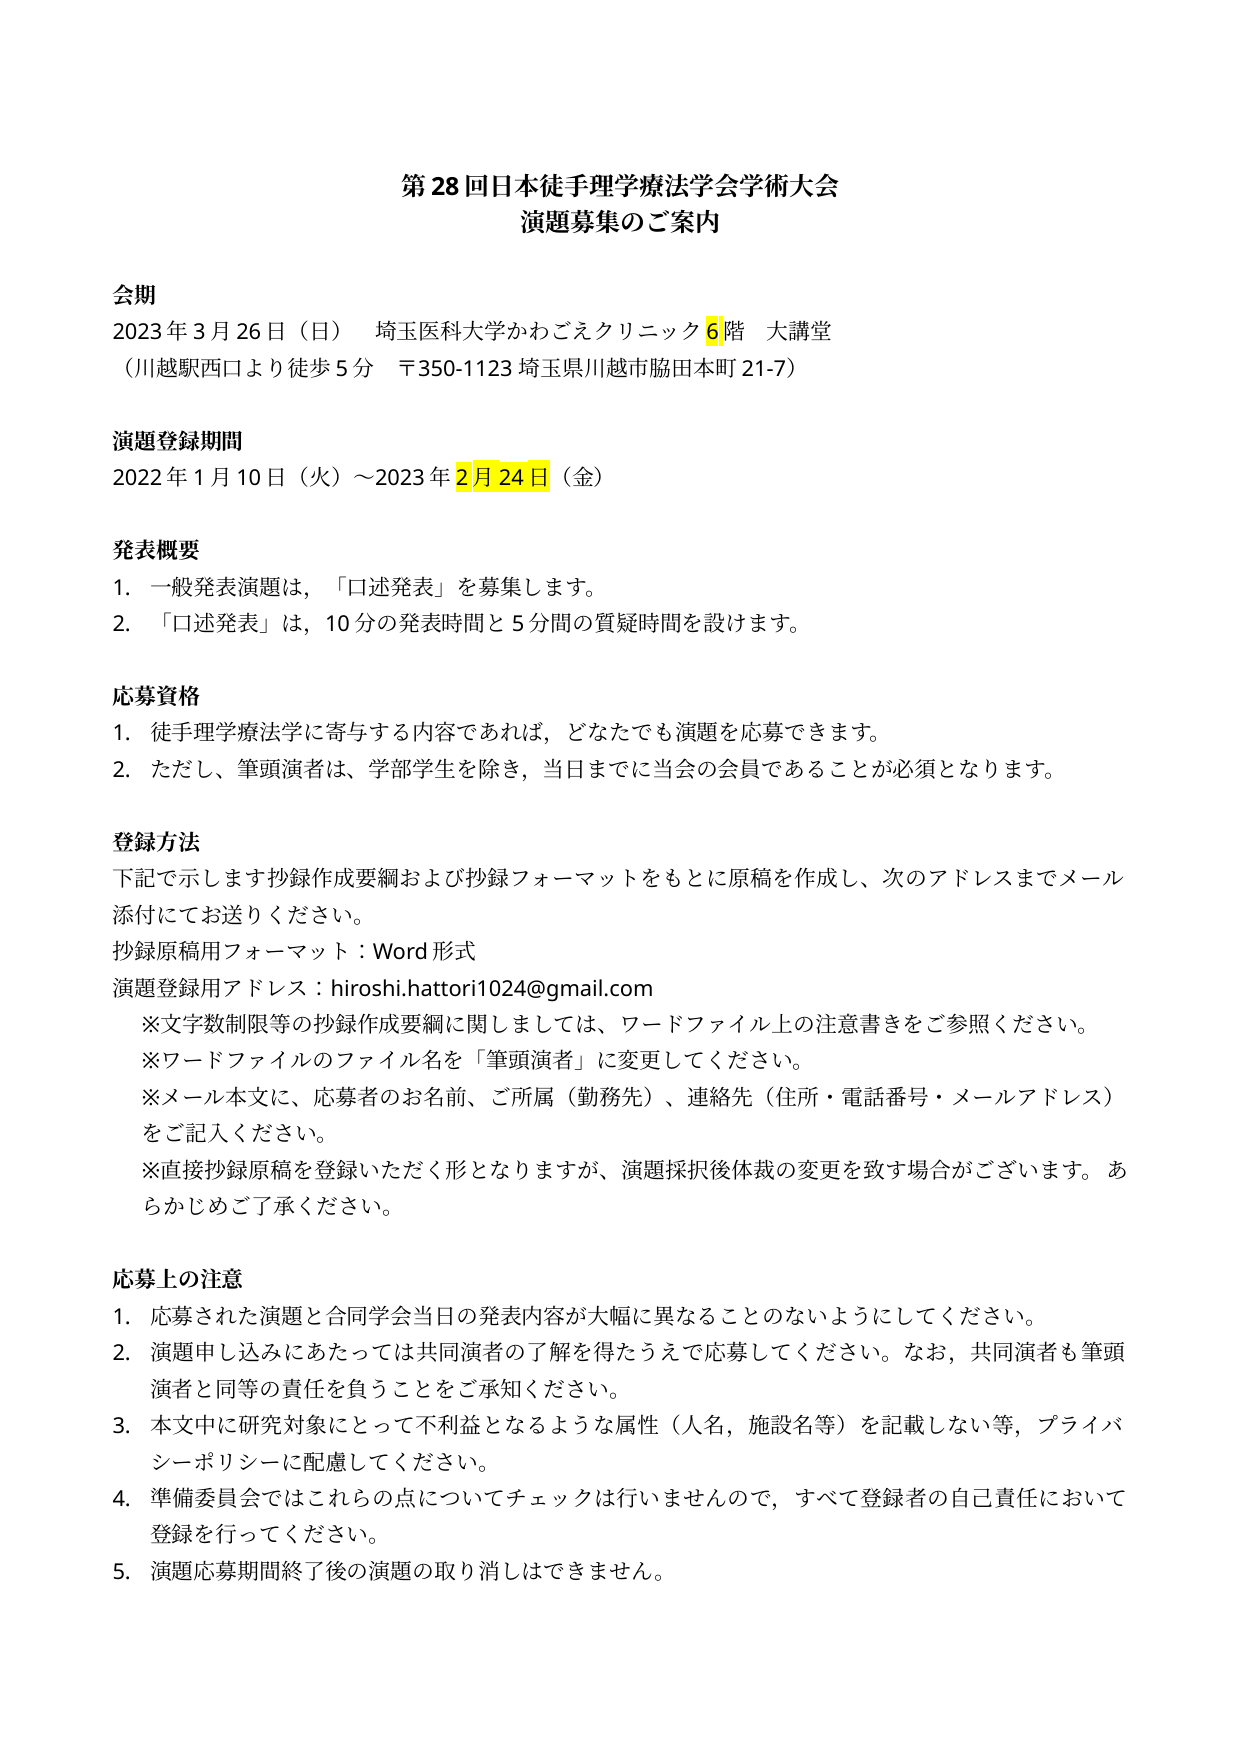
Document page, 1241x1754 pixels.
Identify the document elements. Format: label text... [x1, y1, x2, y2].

text ※直接抄録原稿を登録いただく形となりますが、演題採択後体裁の変更を致す場合がございます。あらかじめご了承ください。 [142, 1151, 1128, 1223]
text ※メール本文に、応募者のお名前、ご所属（勤務先）、連絡先（住所・電話番号・メールアドレス）をご記入ください。 [142, 1078, 1128, 1151]
list 演題申し込みにあたっては共同演者の了解を得たうえで応募してください。なお，共同演者も筆頭演者と同等の責任を負うことをご承知ください。 [112, 1333, 1128, 1406]
text 2022年1月10日（火）～2023年2月24日（金） [112, 458, 1128, 494]
text 会期 [112, 276, 1128, 312]
list 応募された演題と合同学会当日の発表内容が大幅に異なることのないようにしてください。 [112, 1296, 1128, 1333]
list 本文中に研究対象にとって不利益となるような属性（人名，施設名等）を記載しない等，プライバシーポリシーに配慮してください。 [112, 1406, 1128, 1479]
text 演題登録用アドレス：hiroshi.hattori1024@gmail.com [112, 968, 1128, 1005]
list 一般発表演題は，「口述発表」を募集します。 [112, 567, 1128, 604]
text ※ワードファイルのファイル名を「筆頭演者」に変更してください。 [142, 1041, 1128, 1078]
text 応募上の注意 [112, 1260, 1128, 1296]
text 下記で示します抄録作成要綱および抄録フォーマットをもとに原稿を作成し、次のアドレスまでメール添付にてお送りください。 [112, 859, 1128, 932]
text ※文字数制限等の抄録作成要綱に関しましては、ワードファイル上の注意書きをご参照ください。 [142, 1005, 1128, 1041]
text 演題募集のご案内 [112, 203, 1128, 239]
list ただし、筆頭演者は、学部学生を除き，当日までに当会の会員であることが必須となります。 [112, 749, 1128, 786]
text 第28回日本徒手理学療法学会学術大会 [112, 166, 1128, 203]
text 抄録原稿用フォーマット：Word形式 [112, 932, 1128, 968]
text 演題登録期間 [112, 421, 1128, 458]
text 2023年3月26日（日） 埼玉医科大学かわごえクリニック6階 大講堂 [112, 312, 1128, 348]
text （川越駅西口より徒歩5分 〒350-1123 埼玉県川越市脇田本町21-7） [112, 348, 1128, 385]
list 準備委員会ではこれらの点についてチェックは行いませんので，すべて登録者の自己責任において登録を行ってください。 [112, 1479, 1128, 1552]
list 「口述発表」は，10分の発表時間と5分間の質疑時間を設けます。 [112, 604, 1128, 640]
list 演題応募期間終了後の演題の取り消しはできません。 [112, 1552, 1128, 1588]
list 徒手理学療法学に寄与する内容であれば，どなたでも演題を応募できます。 [112, 713, 1128, 749]
text 応募資格 [112, 677, 1128, 713]
text 登録方法 [112, 822, 1128, 859]
text 発表概要 [112, 531, 1128, 567]
